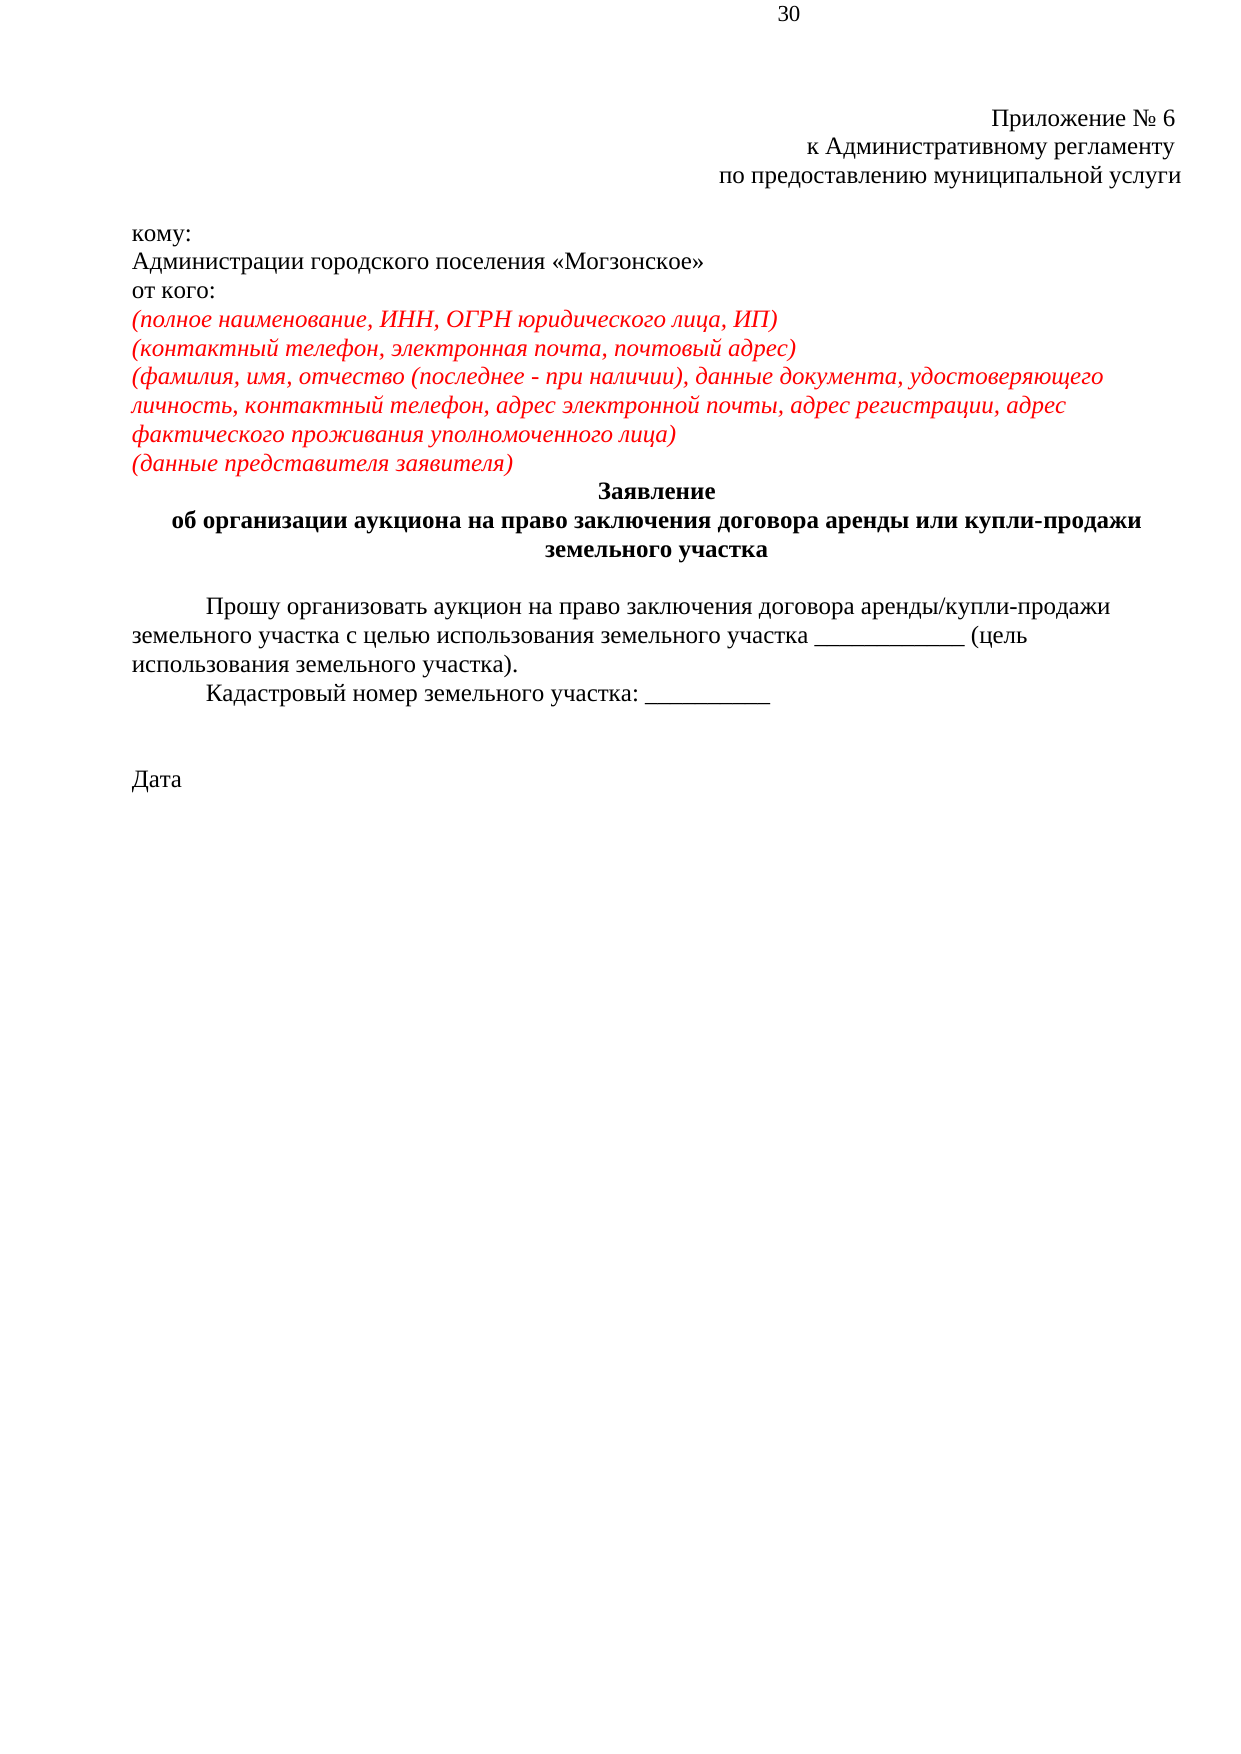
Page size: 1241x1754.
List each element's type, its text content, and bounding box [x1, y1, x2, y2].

text Прошу организовать аукцион на право заключения договора аренды/купли-продажи земельного участка с целью использования земельного участка ____________ (цель использования земельного участка). [132, 591, 1181, 678]
text (полное наименование, ИНН, ОГРН юридического лица, ИП) [132, 304, 1181, 333]
text об организации аукциона на право заключения договора аренды или купли-продажи земельного участка [132, 505, 1181, 563]
text Администрации городского поселения «Могзонское» [132, 246, 1181, 275]
text Кадастровый номер земельного участка: __________ [132, 678, 1181, 706]
text (фамилия, имя, отчество (последнее - при наличии), данные документа, удостоверяющего личность, контактный телефон, адрес электронной почты, адрес регистрации, адрес фактического проживания уполномоченного лица) [132, 361, 1181, 448]
text от кого: [132, 275, 1181, 304]
text Приложение № 6 к Административному регламенту по предоставлению муниципальной услуги [604, 103, 1181, 189]
text кому: [132, 218, 1181, 246]
text (контактный телефон, электронная почта, почтовый адрес) [132, 333, 1181, 361]
text (данные представителя заявителя) [132, 448, 1181, 476]
text Заявление [132, 476, 1181, 505]
text Дата [132, 764, 1181, 793]
